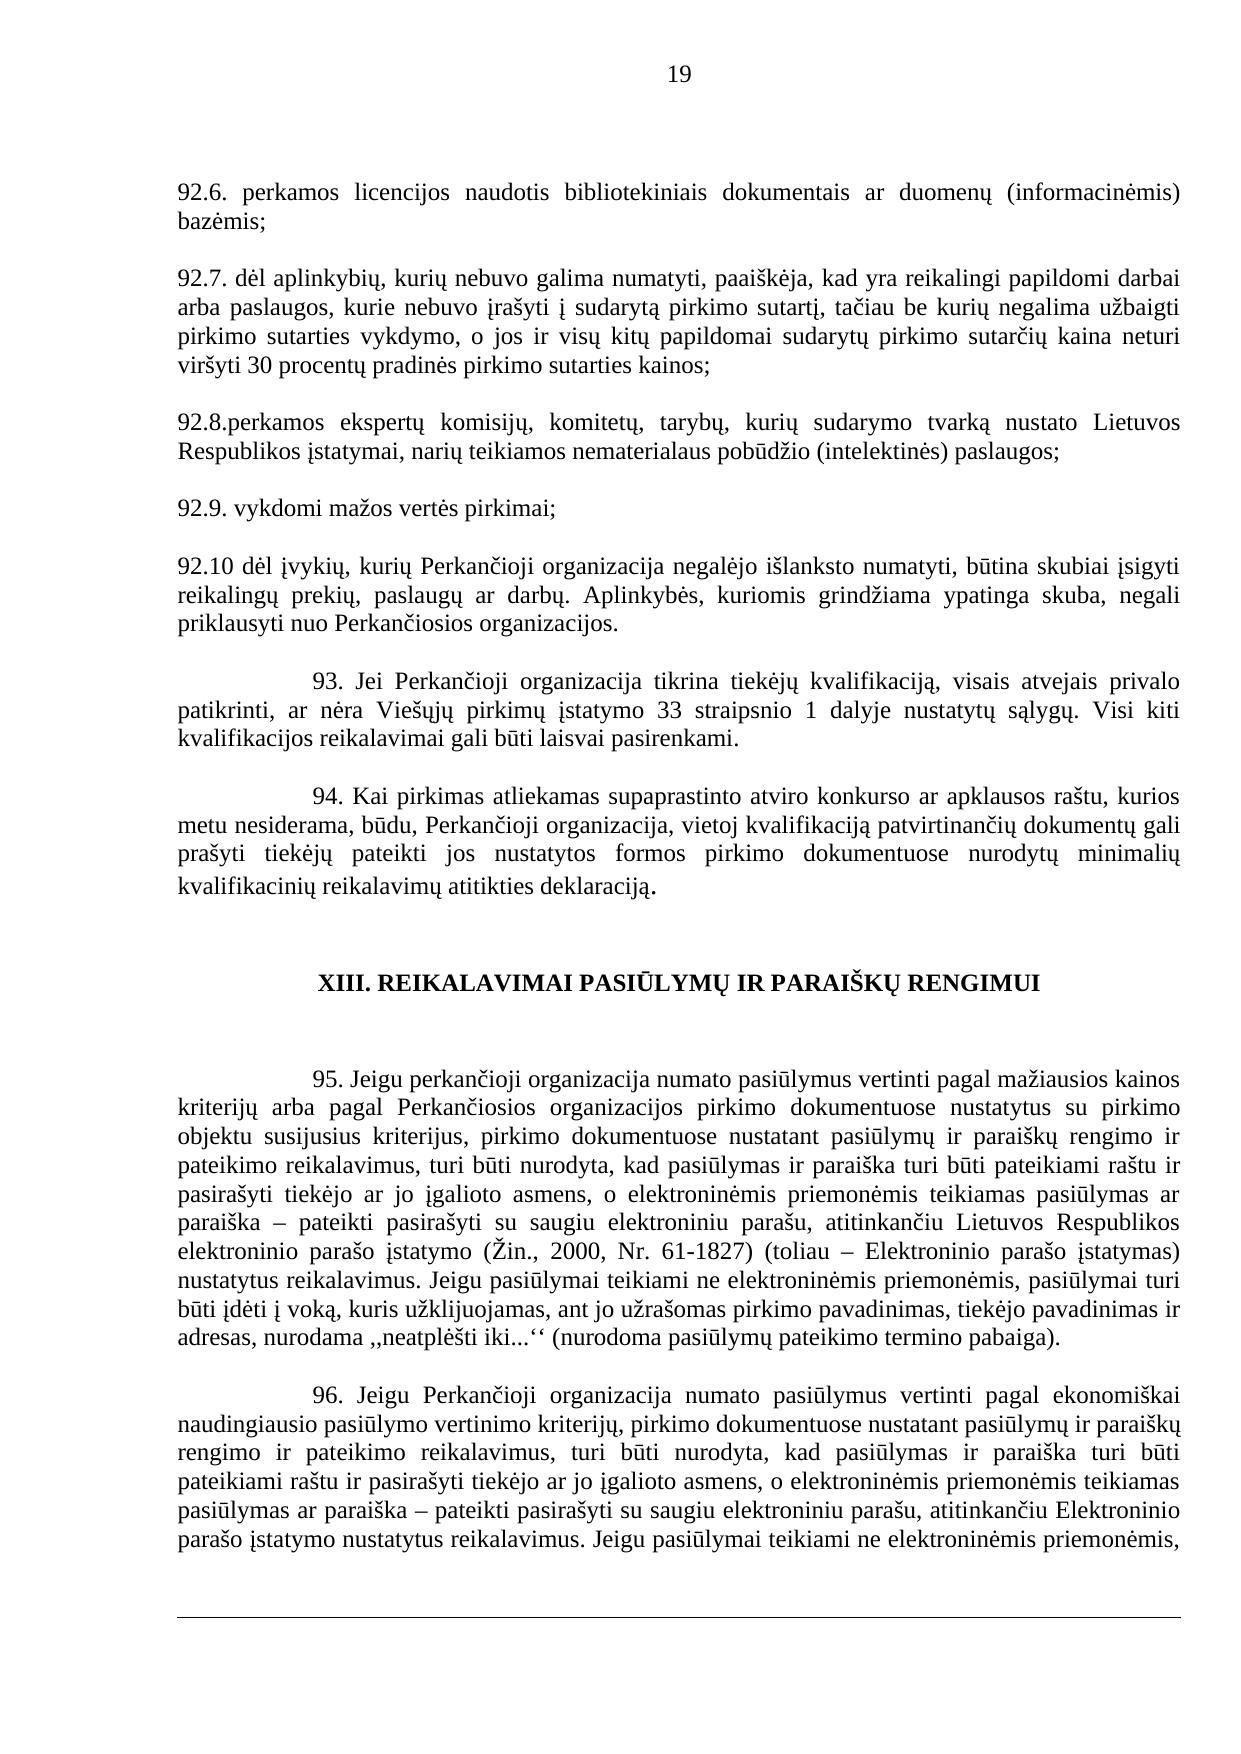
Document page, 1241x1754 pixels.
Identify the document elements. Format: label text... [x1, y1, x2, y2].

text XIII. REIKALAVIMAI PASIŪLYMŲ IR PARAIŠKŲ RENGIMUI [177, 968, 1181, 997]
text 92.8.perkamos ekspertų komisijų, komitetų, tarybų, kurių sudarymo tvarką nustato Lietuvos Respublikos įstatymai, narių teikiamos nematerialaus pobūdžio (intelektinės) paslaugos; [177, 407, 1181, 465]
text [177, 1380, 1181, 1617]
text 92.9. vykdomi mažos vertės pirkimai; [177, 493, 1181, 522]
text 92.6. perkamos licencijos naudotis bibliotekiniais dokumentais ar duomenų (informacinėmis) bazėmis; [177, 177, 1181, 235]
text 92.7. dėl aplinkybių, kurių nebuvo galima numatyti, paaiškėja, kad yra reikalingi papildomi darbai arba paslaugos, kurie nebuvo įrašyti į sudarytą pirkimo sutartį, tačiau be kurių negalima užbaigti pirkimo sutarties vykdymo, o jos ir visų kitų papildomai sudarytų pirkimo sutarčių kaina neturi viršyti 30 procentų pradinės pirkimo sutarties kainos; [177, 263, 1181, 378]
text 93. Jei Perkančioji organizacija tikrina tiekėjų kvalifikaciją, visais atvejais privalo patikrinti, ar nėra Viešųjų pirkimų įstatymo 33 straipsnio 1 dalyje nustatytų sąlygų. Visi kiti kvalifikacijos reikalavimai gali būti laisvai pasirenkami. [177, 666, 1181, 752]
text 92.10 dėl įvykių, kurių Perkančioji organizacija negalėjo išlanksto numatyti, būtina skubiai įsigyti reikalingų prekių, paslaugų ar darbų. Aplinkybės, kuriomis grindžiama ypatinga skuba, negali priklausyti nuo Perkančiosios organizacijos. [177, 551, 1181, 637]
text 95. Jeigu perkančioji organizacija numato pasiūlymus vertinti pagal mažiausios kainos kriterijų arba pagal Perkančiosios organizacijos pirkimo dokumentuose nustatytus su pirkimo objektu susijusius kriterijus, pirkimo dokumentuose nustatant pasiūlymų ir paraiškų rengimo ir pateikimo reikalavimus, turi būti nurodyta, kad pasiūlymas ir paraiška turi būti pateikiami raštu ir pasirašyti tiekėjo ar jo įgalioto asmens, o elektroninėmis priemonėmis teikiamas pasiūlymas ar paraiška – pateikti pasirašyti su saugiu elektroniniu parašu, atitinkančiu Lietuvos Respublikos elektroninio parašo įstatymo (Žin., 2000, Nr. 61-1827) (toliau – Elektroninio parašo įstatymas) nustatytus reikalavimus. Jeigu pasiūlymai teikiami ne elektroninėmis priemonėmis, pasiūlymai turi būti įdėti į voką, kuris užklijuojamas, ant jo užrašomas pirkimo pavadinimas, tiekėjo pavadinimas ir adresas, nurodama ,,neatplėšti iki...‘‘ (nurodoma pasiūlymų pateikimo termino pabaiga). [177, 1064, 1181, 1351]
text 94. Kai pirkimas atliekamas supaprastinto atviro konkurso ar apklausos raštu, kurios metu nesiderama, būdu, Perkančioji organizacija, vietoj kvalifikaciją patvirtinančių dokumentų gali prašyti tiekėjų pateikti jos nustatytos formos pirkimo dokumentuose nurodytų minimalių kvalifikacinių reikalavimų atitikties deklaraciją. [177, 781, 1181, 901]
